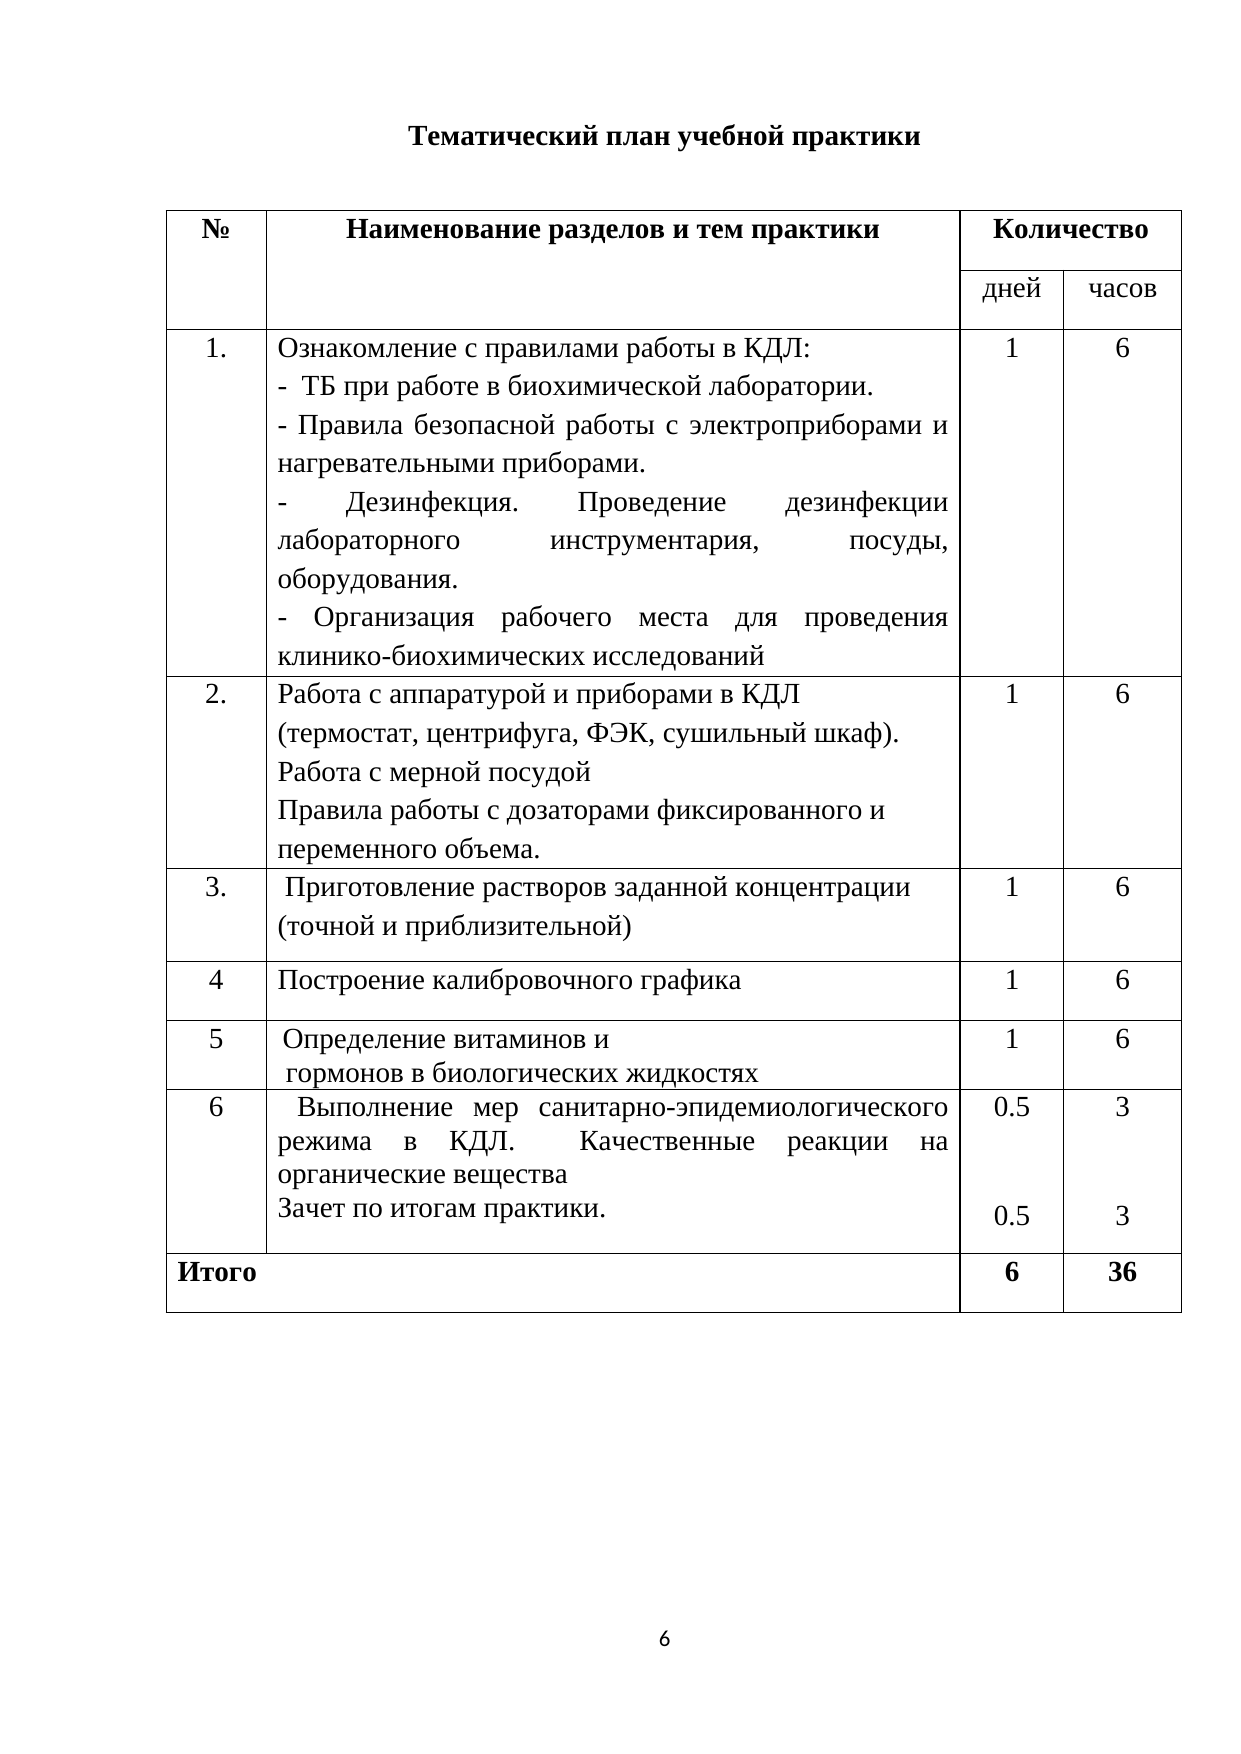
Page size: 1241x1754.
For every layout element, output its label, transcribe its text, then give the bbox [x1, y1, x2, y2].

table_cell 3. [167, 869, 266, 961]
table_header Наименование разделов и тем практики [267, 211, 959, 329]
table_cell 4 [167, 962, 266, 1020]
table_cell 2. [167, 677, 266, 868]
table_cell Выполнение мер санитарно-эпидемиологического режима в КДЛ. Качественные реакции на органические вещества Зачет по итогам практики. [267, 1090, 959, 1253]
table_cell часов [1064, 271, 1181, 329]
table_cell 6 [167, 1090, 266, 1253]
table_cell 1 [961, 962, 1063, 1020]
text Тематический план учебной практики [177, 118, 1152, 152]
table_cell 6 [961, 1254, 1063, 1312]
table_cell 6 [1064, 962, 1181, 1020]
table_cell 6 [1064, 1021, 1181, 1088]
table_header Количество [961, 211, 1181, 269]
table_cell Приготовление растворов заданной концентрации (точной и приблизительной) [267, 869, 959, 961]
table_cell Построение калибровочного графика [267, 962, 959, 1020]
table_cell 6 [1064, 330, 1181, 676]
table_cell 1 [961, 330, 1063, 676]
table_header № [167, 211, 266, 329]
table_cell 1 [961, 1021, 1063, 1088]
table_cell 0.5 0.5 [961, 1090, 1063, 1253]
table_cell дней [961, 271, 1063, 329]
table_cell Определение витаминов и гормонов в биологических жидкостях [267, 1021, 959, 1088]
table_cell Итого [167, 1254, 959, 1312]
table_cell 5 [167, 1021, 266, 1088]
table_cell 3 3 [1064, 1090, 1181, 1253]
table_cell Ознакомление с правилами работы в КДЛ: - ТБ при работе в биохимической лаборатории. - Правила безопасной работы с электроприборами и нагревательными приборами. - Дезинфекция. Проведение дезинфекции лабораторного инструментария, посуды, оборудования. - Организация рабочего места для проведения клинико-биохимических исследований [267, 330, 959, 676]
table_cell Работа с аппаратурой и приборами в КДЛ (термостат, центрифуга, ФЭК, сушильный шкаф). Работа с мерной посудой Правила работы с дозаторами фиксированного и переменного объема. [267, 677, 959, 868]
table_cell 36 [1064, 1254, 1181, 1312]
table_cell 6 [1064, 677, 1181, 868]
table_cell 6 [1064, 869, 1181, 961]
table_cell 1 [961, 677, 1063, 868]
table_cell 1. [167, 330, 266, 676]
table_cell 1 [961, 869, 1063, 961]
